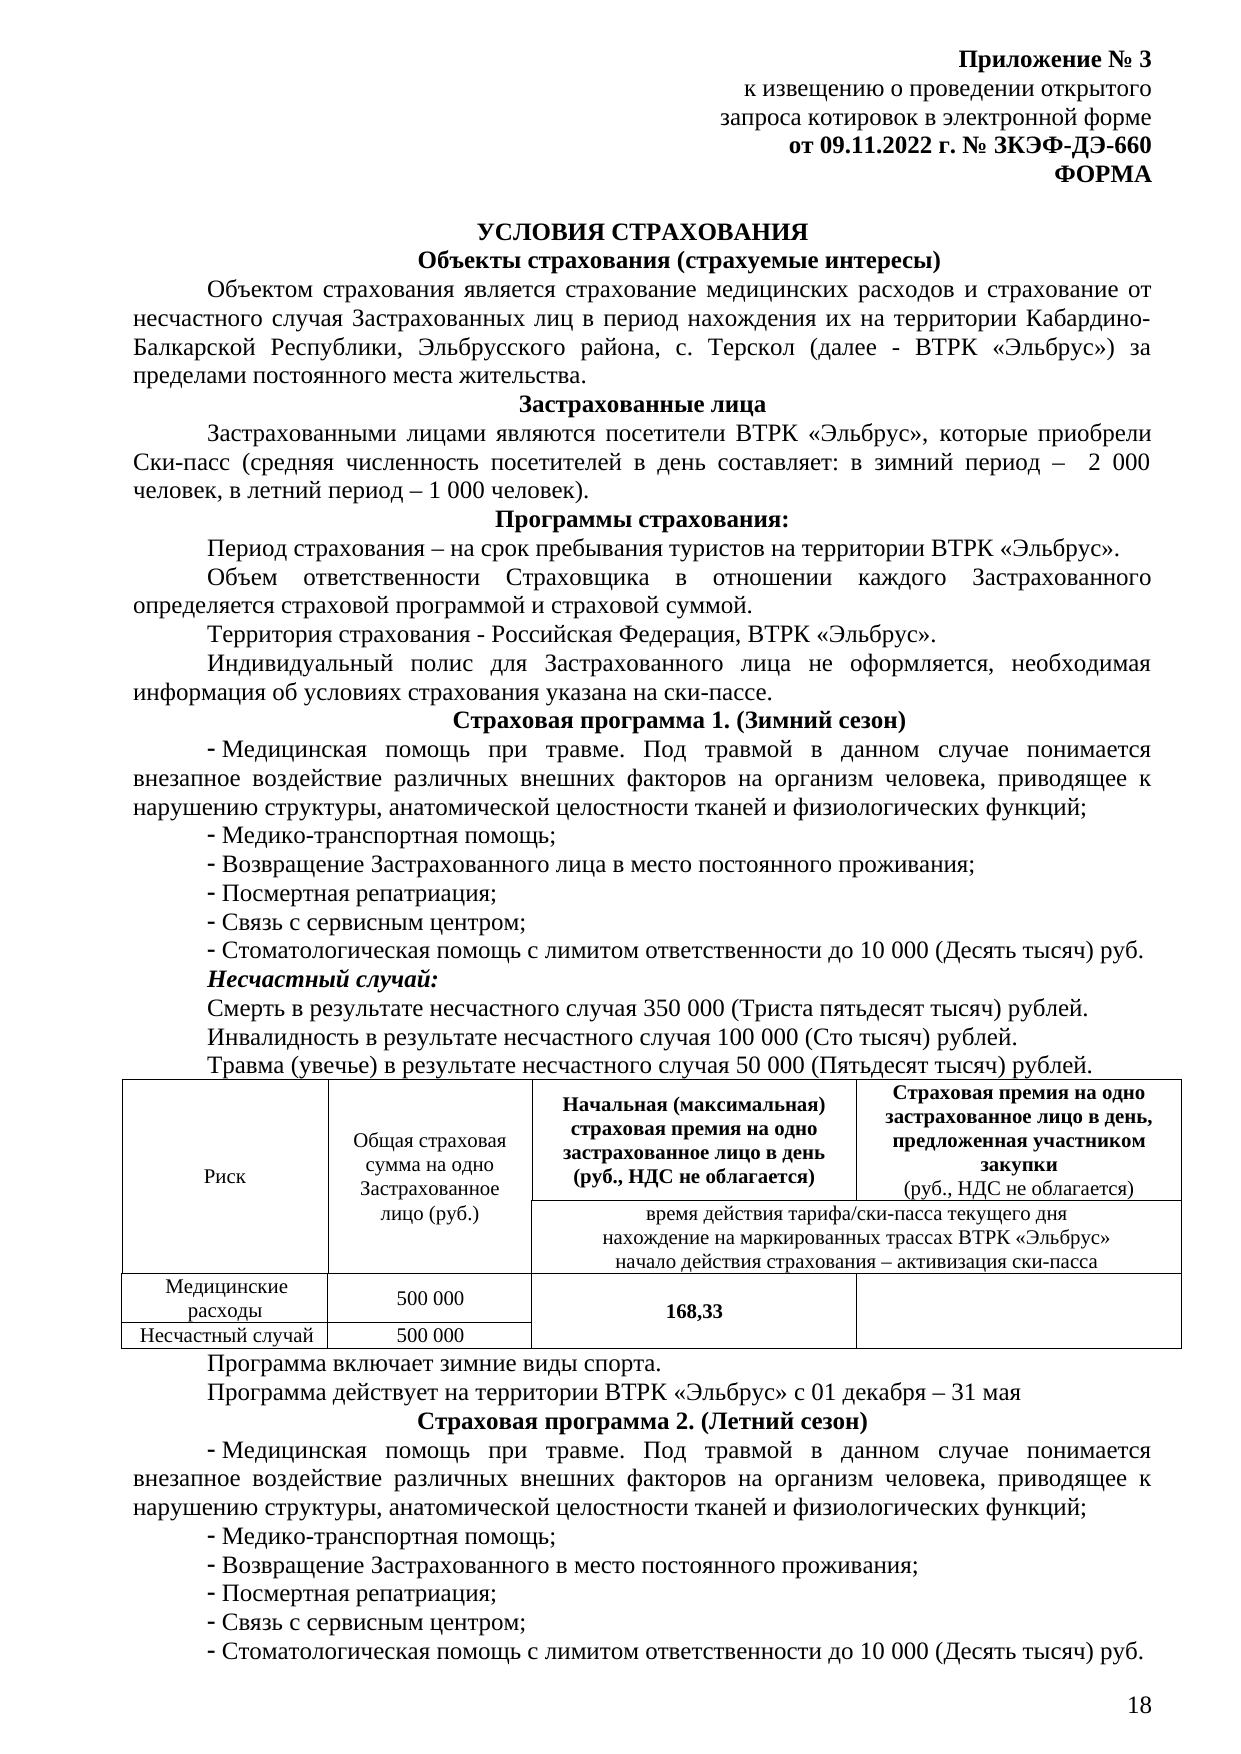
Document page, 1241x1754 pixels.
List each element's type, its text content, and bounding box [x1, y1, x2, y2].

list Медико-транспортная помощь; [133, 1521, 1152, 1550]
list Медицинская помощь при травме. Под травмой в данном случае понимается внезапное воздействие различных внешних факторов на организм человека, приводящее к нарушению структуры, анатомической целостности тканей и физиологических функций; [133, 1435, 1152, 1521]
text к извещению о проведении открытого запроса котировок в электронной форме [133, 73, 1152, 131]
text Несчастный случай: [133, 964, 1152, 993]
table_cell 500 000 [328, 1274, 531, 1322]
list Связь с сервисным центром; [133, 1607, 1152, 1636]
table_header Начальная (максимальная) страховая премия на одно застрахованное лицо в день (руб., НДС не облагается) [533, 1080, 856, 1200]
text от 09.11.2022 г. № ЗКЭФ-ДЭ-660 [133, 131, 1152, 159]
text Объекты страхования (страхуемые интересы) [133, 246, 1152, 274]
list Медико-транспортная помощь; [133, 821, 1152, 849]
table_header Общая страховая сумма на одно Застрахованное лицо (руб.) [329, 1080, 532, 1273]
text Застрахованные лица [133, 389, 1152, 418]
text Программа включает зимние виды спорта. [133, 1349, 1152, 1377]
text Программы страхования: [133, 504, 1152, 533]
list Стоматологическая помощь с лимитом ответственности до 10 000 (Десять тысяч) руб. [133, 936, 1152, 964]
list Посмертная репатриация; [133, 878, 1152, 907]
text Смерть в результате несчастного случая 350 000 (Триста пятьдесят тысяч) рублей. [133, 993, 1152, 1022]
table_cell 168,33 [532, 1274, 856, 1347]
text Страховая программа 1. (Зимний сезон) [133, 706, 1152, 734]
text Объем ответственности Страховщика в отношении каждого Застрахованного определяется страховой программой и страховой суммой. [133, 562, 1152, 619]
list Возвращение Застрахованного лица в место постоянного проживания; [133, 849, 1152, 878]
table_cell Несчастный случай [122, 1323, 327, 1347]
text Страховая программа 2. (Летний сезон) [133, 1406, 1152, 1435]
list Стоматологическая помощь с лимитом ответственности до 10 000 (Десять тысяч) руб. [133, 1636, 1152, 1665]
text ФОРМА [133, 159, 1152, 188]
table_cell время действия тарифа/ски-пасса текущего дня нахождение на маркированных трассах ВТРК «Эльбрус» начало действия страхования – активизация ски-пасса [532, 1201, 1181, 1273]
text Период страхования – на срок пребывания туристов на территории ВТРК «Эльбрус». [133, 533, 1152, 562]
list Посмертная репатриация; [133, 1578, 1152, 1607]
text Инвалидность в результате несчастного случая 100 000 (Сто тысяч) рублей. [133, 1022, 1152, 1051]
text Программа действует на территории ВТРК «Эльбрус» с 01 декабря – 31 мая [133, 1377, 1152, 1406]
table_header Риск [123, 1080, 328, 1273]
list Связь с сервисным центром; [133, 907, 1152, 936]
text Приложение № 3 [133, 44, 1152, 73]
text Травма (увечье) в результате несчастного случая 50 000 (Пятьдесят тысяч) рублей. [133, 1051, 1152, 1079]
table_header Страховая премия на одно застрахованное лицо в день, предложенная участником закупки (руб., НДС не облагается) [857, 1080, 1181, 1200]
table_cell 500 000 [328, 1323, 531, 1347]
text Индивидуальный полис для Застрахованного лица не оформляется, необходимая информация об условиях страхования указана на ски-пассе. [133, 648, 1152, 706]
text Объектом страхования является страхование медицинских расходов и страхование от несчастного случая Застрахованных лиц в период нахождения их на территории Кабардино-Балкарской Республики, Эльбрусского района, с. Терскол (далее - ВТРК «Эльбрус») за пределами постоянного места жительства. [133, 274, 1152, 389]
text УСЛОВИЯ СТРАХОВАНИЯ [133, 217, 1152, 246]
table_cell Медицинские расходы [122, 1274, 327, 1322]
list Возвращение Застрахованного в место постоянного проживания; [133, 1550, 1152, 1578]
list Медицинская помощь при травме. Под травмой в данном случае понимается внезапное воздействие различных внешних факторов на организм человека, приводящее к нарушению структуры, анатомической целостности тканей и физиологических функций; [133, 734, 1152, 821]
text Территория страхования - Российская Федерация, ВТРК «Эльбрус». [133, 619, 1152, 648]
table_cell [857, 1274, 1181, 1347]
text Застрахованными лицами являются посетители ВТРК «Эльбрус», которые приобрели Ски-пасс (средняя численность посетителей в день составляет: в зимний период – 2 000 человек, в летний период – 1 000 человек). [133, 418, 1152, 504]
